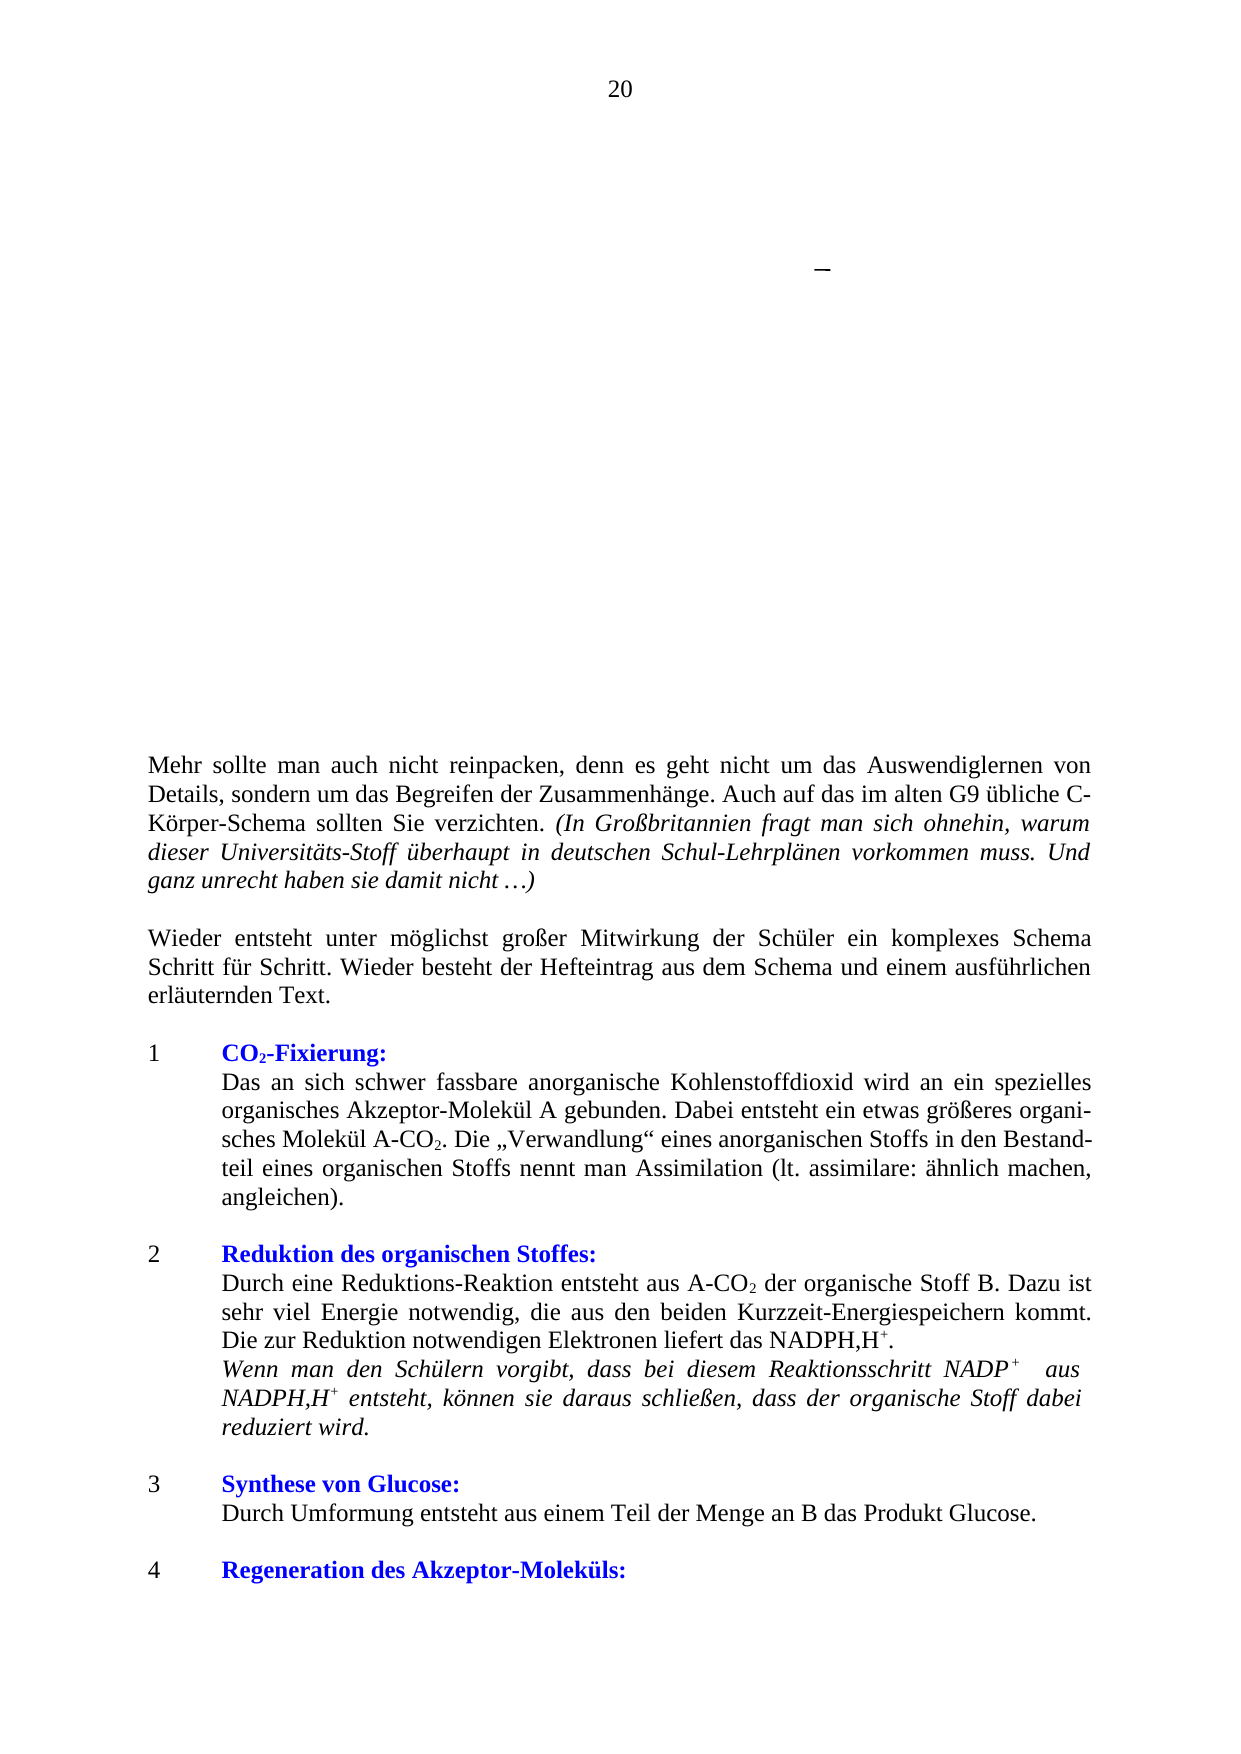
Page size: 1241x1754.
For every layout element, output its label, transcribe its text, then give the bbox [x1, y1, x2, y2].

text 2 Reduktion des organischen Stoffes: [148, 1239, 1092, 1268]
text 3 Synthese von Glucose: [148, 1469, 1092, 1498]
text Das an sich schwer fassbare anorganische Kohlenstoffdioxid wird an ein spezielles organisches Akzeptor-Molekül A gebunden. Dabei entsteht ein etwas größeres organi-sches Molekül A-CO2. Die „Verwandlung“ eines anorganischen Stoffs in den Bestandteil eines organischen Stoffs nennt man Assimilation (lt. assimilare: ähnlich machen, angleichen). [221, 1067, 1092, 1211]
text 4 Regeneration des Akzeptor-Moleküls: [148, 1556, 1092, 1584]
text Wenn man den Schülern vorgibt, dass bei diesem Reaktionsschritt NADP+ aus NADPH,H+ entsteht, können sie daraus schließen, dass der organische Stoff dabei reduziert wird. [148, 1354, 1092, 1441]
text Wieder entsteht unter möglichst großer Mitwirkung der Schüler ein komplexes Schema Schritt für Schritt. Wieder besteht der Hefteintrag aus dem Schema und einem ausführlichen erläuternden Text. [148, 923, 1092, 1009]
text Durch Umformung entsteht aus einem Teil der Menge an B das Produkt Glucose. [148, 1498, 1092, 1527]
text Mehr sollte man auch nicht reinpacken, denn es geht nicht um das Auswendiglernen von Details, sondern um das Begreifen der Zusammenhänge. Auch auf das im alten G9 übliche C-Körper-Schema sollten Sie verzichten. (In Großbritannien fragt man sich ohnehin, warum dieser Universitäts-Stoff überhaupt in deutschen Schul-Lehrplänen vorkommen muss. Und ganz unrecht haben sie damit nicht …) [148, 751, 1092, 894]
text 1 CO2-Fixierung: [148, 1038, 1092, 1067]
text Durch eine Reduktions-Reaktion entsteht aus A-CO2 der organische Stoff B. Dazu ist sehr viel Energie notwendig, die aus den beiden Kurzzeit-Energiespeichern kommt. Die zur Reduktion notwendigen Elektronen liefert das NADPH,H+. [221, 1268, 1092, 1354]
